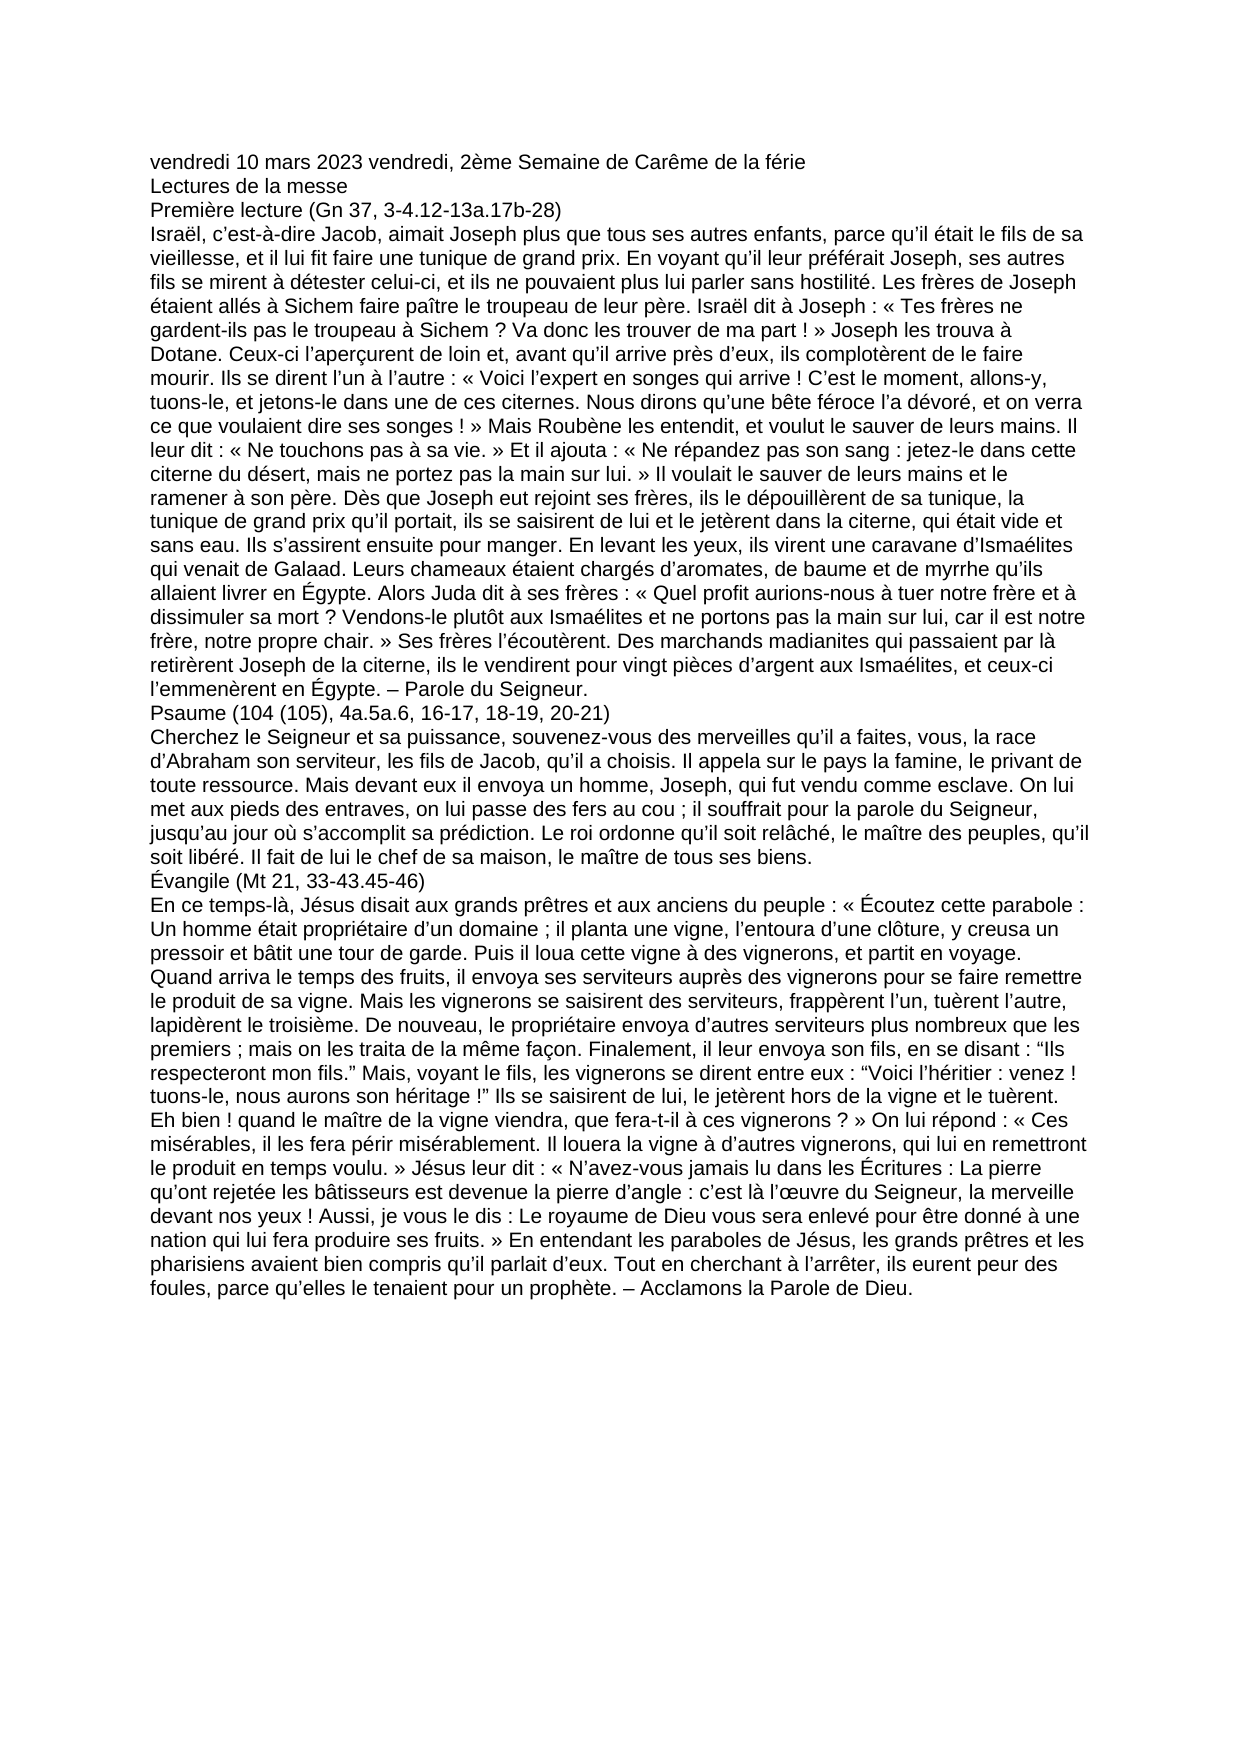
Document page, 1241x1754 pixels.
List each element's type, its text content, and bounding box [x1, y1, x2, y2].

text En ce temps-là, Jésus disait aux grands prêtres et aux anciens du peuple : « Écoutez cette parabole : Un homme était propriétaire d’un domaine ; il planta une vigne, l’entoura d’une clôture, y creusa un pressoir et bâtit une tour de garde. Puis il loua cette vigne à des vignerons, et partit en voyage. Quand arriva le temps des fruits, il envoya ses serviteurs auprès des vignerons pour se faire remettre le produit de sa vigne. Mais les vignerons se saisirent des serviteurs, frappèrent l’un, tuèrent l’autre, lapidèrent le troisième. De nouveau, le propriétaire envoya d’autres serviteurs plus nombreux que les premiers ; mais on les traita de la même façon. Finalement, il leur envoya son fils, en se disant : “Ils respecteront mon fils.” Mais, voyant le fils, les vignerons se dirent entre eux : “Voici l’héritier : venez ! tuons-le, nous aurons son héritage !” Ils se saisirent de lui, le jetèrent hors de la vigne et le tuèrent. Eh bien ! quand le maître de la vigne viendra, que fera-t-il à ces vignerons ? » On lui répond : « Ces misérables, il les fera périr misérablement. Il louera la vigne à d’autres vignerons, qui lui en remettront le produit en temps voulu. » Jésus leur dit : « N’avez-vous jamais lu dans les Écritures : La pierre qu’ont rejetée les bâtisseurs est devenue la pierre d’angle : c’est là l’œuvre du Seigneur, la merveille devant nos yeux ! Aussi, je vous le dis : Le royaume de Dieu vous sera enlevé pour être donné à une nation qui lui fera produire ses fruits. » En entendant les paraboles de Jésus, les grands prêtres et les pharisiens avaient bien compris qu’il parlait d’eux. Tout en cherchant à l’arrêter, ils eurent peur des foules, parce qu’elles le tenaient pour un prophète. – Acclamons la Parole de Dieu. [150, 893, 1090, 1300]
text Israël, c’est-à-dire Jacob, aimait Joseph plus que tous ses autres enfants, parce qu’il était le fils de sa vieillesse, et il lui fit faire une tunique de grand prix. En voyant qu’il leur préférait Joseph, ses autres fils se mirent à détester celui-ci, et ils ne pouvaient plus lui parler sans hostilité. Les frères de Joseph étaient allés à Sichem faire paître le troupeau de leur père. Israël dit à Joseph : « Tes frères ne gardent-ils pas le troupeau à Sichem ? Va donc les trouver de ma part ! » Joseph les trouva à Dotane. Ceux-ci l’aperçurent de loin et, avant qu’il arrive près d’eux, ils complotèrent de le faire mourir. Ils se dirent l’un à l’autre : « Voici l’expert en songes qui arrive ! C’est le moment, allons-y, tuons-le, et jetons-le dans une de ces citernes. Nous dirons qu’une bête féroce l’a dévoré, et on verra ce que voulaient dire ses songes ! » Mais Roubène les entendit, et voulut le sauver de leurs mains. Il leur dit : « Ne touchons pas à sa vie. » Et il ajouta : « Ne répandez pas son sang : jetez-le dans cette citerne du désert, mais ne portez pas la main sur lui. » Il voulait le sauver de leurs mains et le ramener à son père. Dès que Joseph eut rejoint ses frères, ils le dépouillèrent de sa tunique, la tunique de grand prix qu’il portait, ils se saisirent de lui et le jetèrent dans la citerne, qui était vide et sans eau. Ils s’assirent ensuite pour manger. En levant les yeux, ils virent une caravane d’Ismaélites qui venait de Galaad. Leurs chameaux étaient chargés d’aromates, de baume et de myrrhe qu’ils allaient livrer en Égypte. Alors Juda dit à ses frères : « Quel profit aurions-nous à tuer notre frère et à dissimuler sa mort ? Vendons-le plutôt aux Ismaélites et ne portons pas la main sur lui, car il est notre frère, notre propre chair. » Ses frères l’écoutèrent. Des marchands madianites qui passaient par là retirèrent Joseph de la citerne, ils le vendirent pour vingt pièces d’argent aux Ismaélites, et ceux-ci l’emmenèrent en Égypte. – Parole du Seigneur. [150, 222, 1090, 701]
text Cherchez le Seigneur et sa puissance, souvenez-vous des merveilles qu’il a faites, vous, la race d’Abraham son serviteur, les fils de Jacob, qu’il a choisis. Il appela sur le pays la famine, le privant de toute ressource. Mais devant eux il envoya un homme, Joseph, qui fut vendu comme esclave. On lui met aux pieds des entraves, on lui passe des fers au cou ; il souffrait pour la parole du Seigneur, jusqu’au jour où s’accomplit sa prédiction. Le roi ordonne qu’il soit relâché, le maître des peuples, qu’il soit libéré. Il fait de lui le chef de sa maison, le maître de tous ses biens. [150, 725, 1090, 869]
